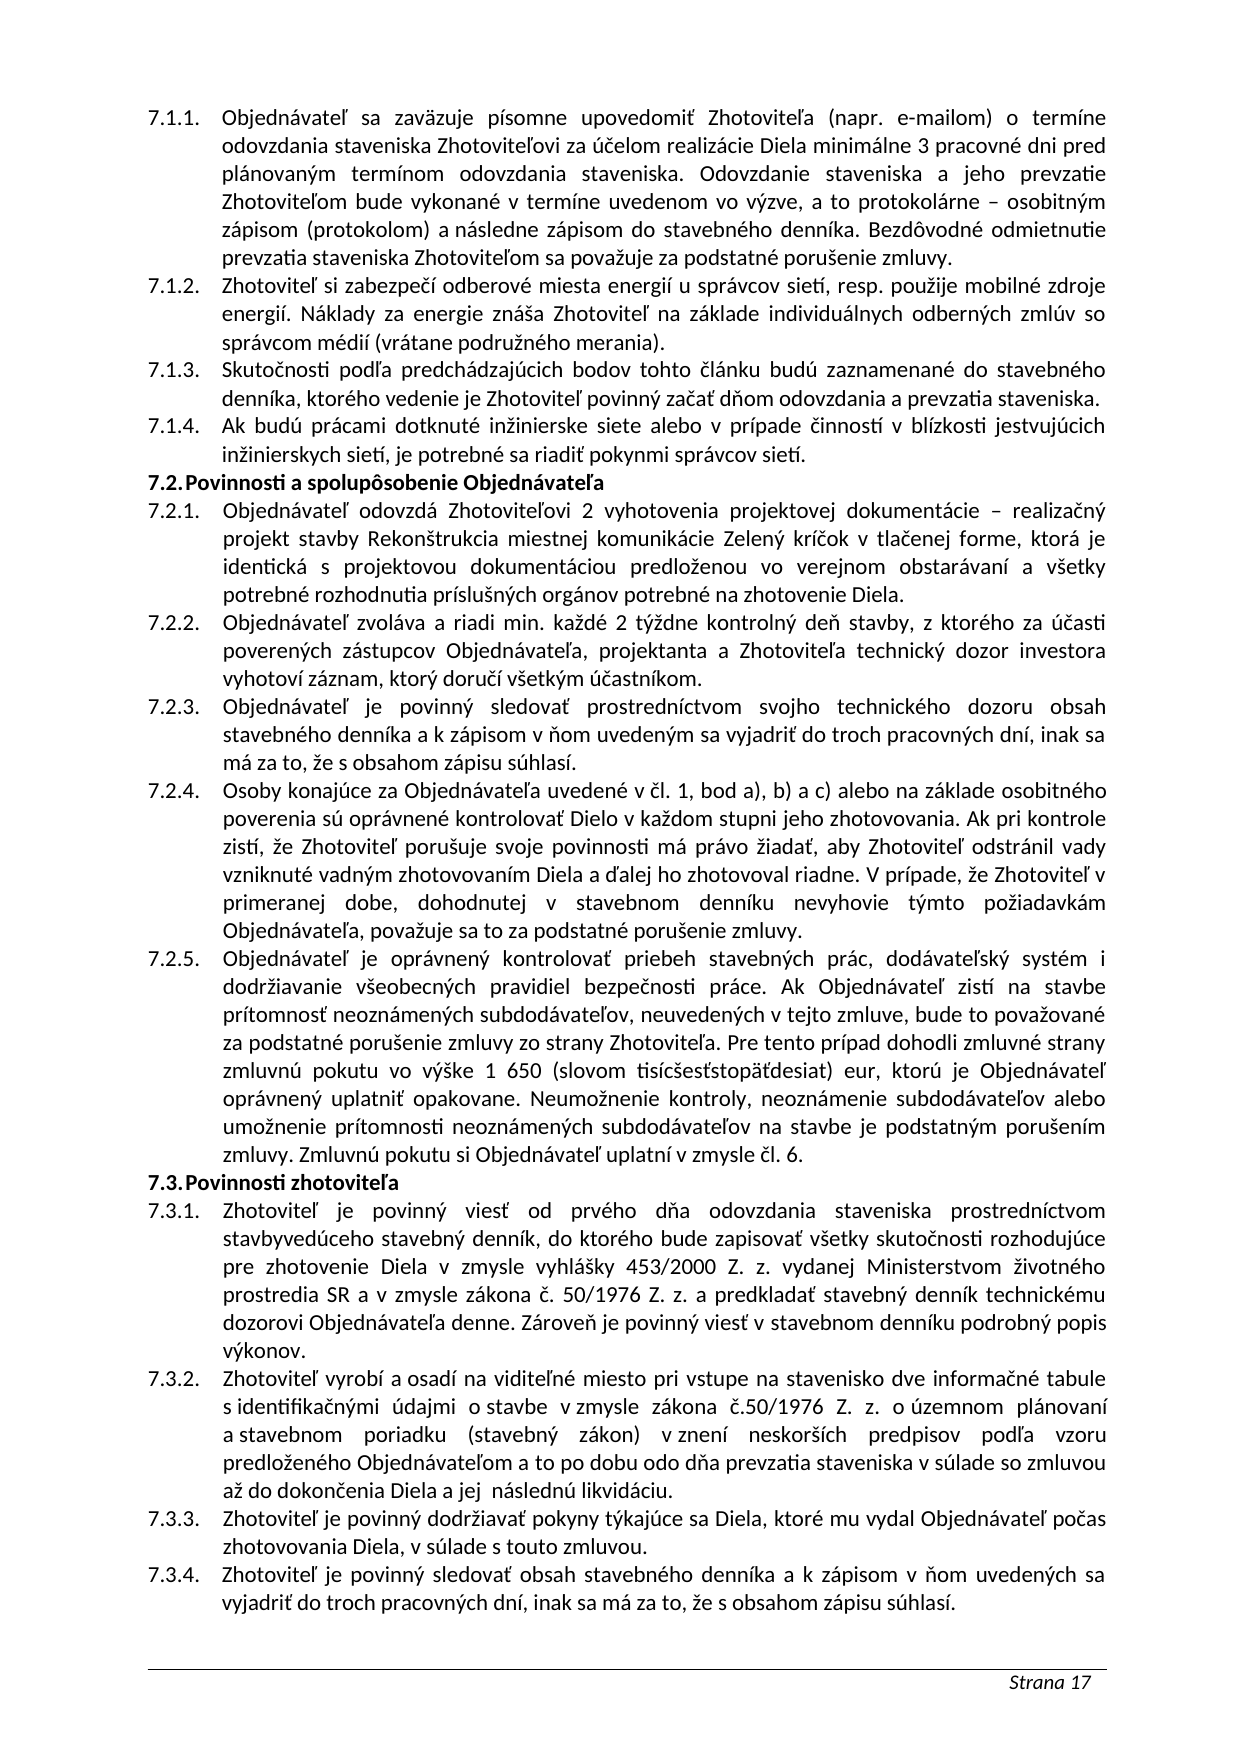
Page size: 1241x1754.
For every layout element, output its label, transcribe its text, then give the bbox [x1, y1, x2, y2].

list Objednávateľ je oprávnený kontrolovať priebeh stavebných prác, dodávateľský systém i dodržiavanie všeobecných pravidiel bezpečnosti práce. Ak Objednávateľ zistí na stavbe prítomnosť neoznámených subdodávateľov, neuvedených v tejto zmluve, bude to považované za podstatné porušenie zmluvy zo strany Zhotoviteľa. Pre tento prípad dohodli zmluvné strany zmluvnú pokutu vo výške 1 650 (slovom tisícšesťstopäťdesiat) eur, ktorú je Objednávateľ oprávnený uplatniť opakovane. Neumožnenie kontroly, neoznámenie subdodávateľov alebo umožnenie prítomnosti neoznámených subdodávateľov na stavbe je podstatným porušením zmluvy. Zmluvnú pokutu si Objednávateľ uplatní v zmysle čl. 6. [148, 944, 1107, 1168]
text 7.3.4. Zhotoviteľ je povinný sledovať obsah stavebného denníka a k zápisom v ňom uvedených sa vyjadriť do troch pracovných dní, inak sa má za to, že s obsahom zápisu súhlasí. [148, 1561, 1107, 1617]
text 7.1.2. Zhotoviteľ si zabezpečí odberové miesta energií u správcov sietí, resp. použije mobilné zdroje energií. Náklady za energie znáša Zhotoviteľ na základe individuálnych odberných zmlúv so správcom médií (vrátane podružného merania). [148, 272, 1107, 356]
text 7.3.1. Zhotoviteľ je povinný viesť od prvého dňa odovzdania staveniska prostredníctvom stavbyvedúceho stavebný denník, do ktorého bude zapisovať všetky skutočnosti rozhodujúce pre zhotovenie Diela v zmysle vyhlášky 453/2000 Z. z. vydanej Ministerstvom životného prostredia SR a v zmysle zákona č. 50/1976 Z. z. a predkladať stavebný denník technickému dozorovi Objednávateľa denne. Zároveň je povinný viesť v stavebnom denníku podrobný popis výkonov. [148, 1196, 1107, 1364]
text 7.3.2. Zhotoviteľ vyrobí a osadí na viditeľné miesto pri vstupe na stavenisko dve informačné tabule s identifikačnými údajmi o stavbe v zmysle zákona č.50/1976 Z. z. o územnom plánovaní a stavebnom poriadku (stavebný zákon) v znení neskorších predpisov podľa vzoru predloženého Objednávateľom a to po dobu odo dňa prevzatia staveniska v súlade so zmluvou až do dokončenia Diela a jej následnú likvidáciu. [148, 1364, 1107, 1504]
text 7.2.4. Osoby konajúce za Objednávateľa uvedené v čl. 1, bod a), b) a c) alebo na základe osobitného poverenia sú oprávnené kontrolovať Dielo v každom stupni jeho zhotovovania. Ak pri kontrole zistí, že Zhotoviteľ porušuje svoje povinnosti má právo žiadať, aby Zhotoviteľ odstránil vady vzniknuté vadným zhotovovaním Diela a ďalej ho zhotovoval riadne. V prípade, že Zhotoviteľ v primeranej dobe, dohodnutej v stavebnom denníku nevyhovie týmto požiadavkám Objednávateľa, považuje sa to za podstatné porušenie zmluvy. [148, 776, 1107, 944]
text 7.2.2. Objednávateľ zvoláva a riadi min. každé 2 týždne kontrolný deň stavby, z ktorého za účasti poverených zástupcov Objednávateľa, projektanta a Zhotoviteľa technický dozor investora vyhotoví záznam, ktorý doručí všetkým účastníkom. [148, 608, 1107, 692]
text 7.1.3. Skutočnosti podľa predchádzajúcich bodov tohto článku budú zaznamenané do stavebného denníka, ktorého vedenie je Zhotoviteľ povinný začať dňom odovzdania a prevzatia staveniska. [148, 356, 1107, 412]
text 7.3.3. Zhotoviteľ je povinný dodržiavať pokyny týkajúce sa Diela, ktoré mu vydal Objednávateľ počas zhotovovania Diela, v súlade s touto zmluvou. [148, 1504, 1107, 1561]
text 7.2.3. Objednávateľ je povinný sledovať prostredníctvom svojho technického dozoru obsah stavebného denníka a k zápisom v ňom uvedeným sa vyjadriť do troch pracovných dní, inak sa má za to, že s obsahom zápisu súhlasí. [148, 692, 1107, 776]
list Povinnosti a spolupôsobenie Objednávateľa [148, 468, 1107, 496]
list Povinnosti zhotoviteľa [148, 1168, 1107, 1196]
text 7.1.4. Ak budú prácami dotknuté inžinierske siete alebo v prípade činností v blízkosti jestvujúcich inžinierskych sietí, je potrebné sa riadiť pokynmi správcov sietí. [148, 412, 1107, 468]
text 7.1.1. Objednávateľ sa zaväzuje písomne upovedomiť Zhotoviteľa (napr. e-mailom) o termíne odovzdania staveniska Zhotoviteľovi za účelom realizácie Diela minimálne 3 pracovné dni pred plánovaným termínom odovzdania staveniska. Odovzdanie staveniska a jeho prevzatie Zhotoviteľom bude vykonané v termíne uvedenom vo výzve, a to protokolárne – osobitným zápisom (protokolom) a následne zápisom do stavebného denníka. Bezdôvodné odmietnutie prevzatia staveniska Zhotoviteľom sa považuje za podstatné porušenie zmluvy. [148, 103, 1107, 272]
text 7.2.1. Objednávateľ odovzdá Zhotoviteľovi 2 vyhotovenia projektovej dokumentácie – realizačný projekt stavby Rekonštrukcia miestnej komunikácie Zelený kríčok v tlačenej forme, ktorá je identická s projektovou dokumentáciou predloženou vo verejnom obstarávaní a všetky potrebné rozhodnutia príslušných orgánov potrebné na zhotovenie Diela. [148, 496, 1107, 608]
